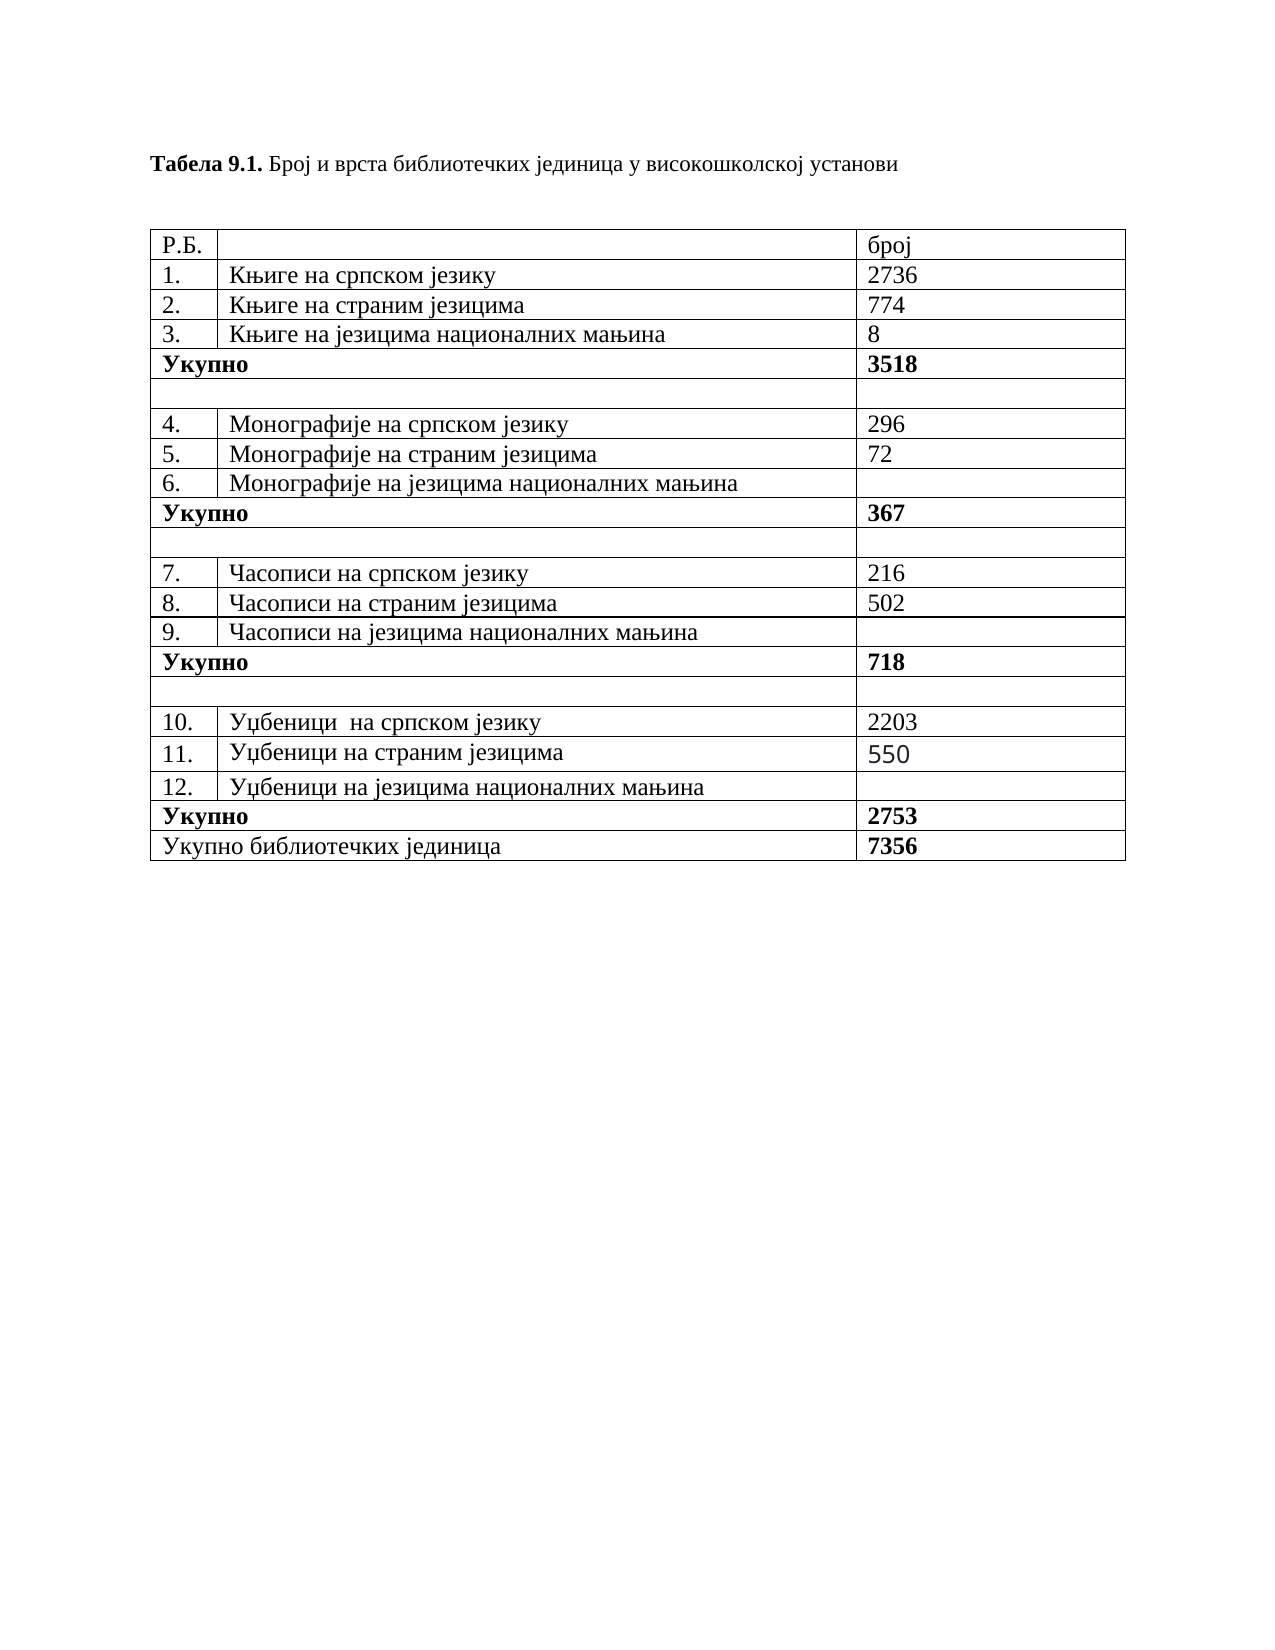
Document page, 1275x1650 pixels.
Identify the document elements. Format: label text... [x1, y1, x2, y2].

table_cell Књиге на језицима националних мањина [218, 320, 856, 348]
table_cell 8 [857, 320, 1125, 348]
table_cell 1. [151, 260, 217, 289]
table_cell 502 [857, 588, 1125, 616]
table_cell 3518 [857, 349, 1125, 378]
table_cell Часописи на српском језику [218, 558, 856, 587]
table_cell 3. [151, 320, 217, 348]
table_cell 7. [151, 558, 217, 587]
table_cell [857, 618, 1125, 646]
table_cell Укупно [151, 349, 856, 378]
table_cell 6. [151, 469, 217, 497]
table_header Р.Б. [151, 230, 217, 259]
table_cell 12. [151, 772, 217, 800]
table_cell 5. [151, 439, 217, 467]
table_cell Укупно библиотечких јединица [151, 831, 856, 860]
table_cell Уџбеници на језицима националних мањина [218, 772, 856, 800]
table_cell Књиге на страним језицима [218, 290, 856, 318]
table_cell 2753 [857, 801, 1125, 830]
table_cell 2. [151, 290, 217, 318]
table_cell 774 [857, 290, 1125, 318]
table_cell [151, 379, 856, 408]
table_cell [857, 772, 1125, 800]
text Табела 9.1. Број и врста библиотечких јединица у високошколској установи [150, 150, 1125, 176]
table_cell Монографије на српском језику [218, 409, 856, 438]
table_cell 72 [857, 439, 1125, 467]
table_cell 10. [151, 707, 217, 736]
table_cell 550 [857, 737, 1125, 771]
table_cell 216 [857, 558, 1125, 587]
table_cell Уџбеници на страним језицима [218, 737, 856, 771]
table_cell 718 [857, 647, 1125, 676]
table_cell 11. [151, 737, 217, 771]
table_cell 296 [857, 409, 1125, 438]
table_cell [857, 469, 1125, 497]
table_cell 9. [151, 618, 217, 646]
table_cell Књиге на српском језику [218, 260, 856, 289]
table_cell 367 [857, 498, 1125, 527]
table_cell [857, 677, 1125, 706]
table_cell [151, 528, 856, 557]
table_cell Укупно [151, 647, 856, 676]
table_cell 7356 [857, 831, 1125, 860]
table_cell 8. [151, 588, 217, 616]
table_cell Монографије на језицима националних мањина [218, 469, 856, 497]
table_cell Монографије на страним језицима [218, 439, 856, 467]
table_cell Укупно [151, 498, 856, 527]
table_header број [857, 230, 1125, 259]
table_cell [857, 528, 1125, 557]
table_header [218, 230, 856, 259]
table_cell 4. [151, 409, 217, 438]
table_cell Часописи на страним језицима [218, 588, 856, 616]
table_cell [857, 379, 1125, 408]
table_cell Часописи на језицима националних мањина [218, 618, 856, 646]
table_cell Уџбеници на српском језику [218, 707, 856, 736]
table_cell Укупно [151, 801, 856, 830]
table_cell 2736 [857, 260, 1125, 289]
table_cell [151, 677, 856, 706]
table_cell 2203 [857, 707, 1125, 736]
